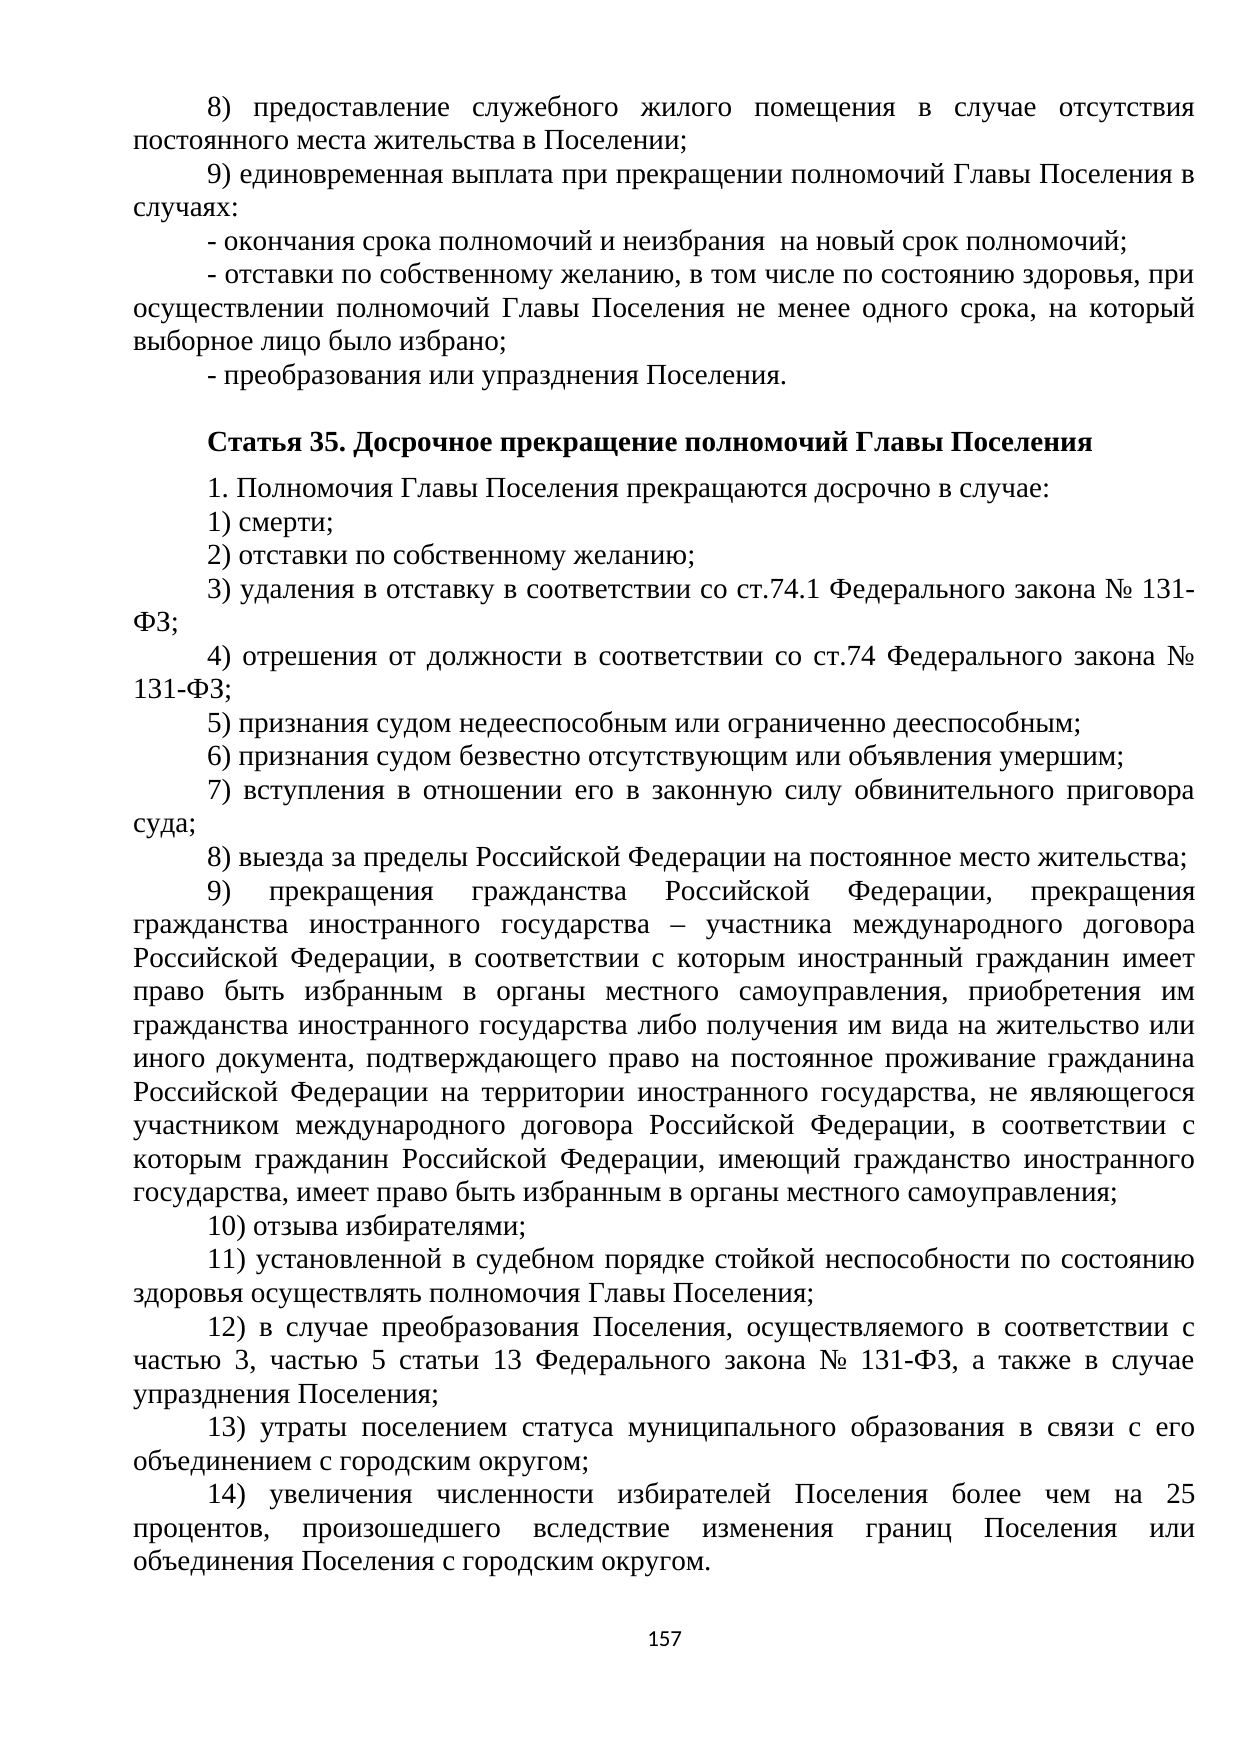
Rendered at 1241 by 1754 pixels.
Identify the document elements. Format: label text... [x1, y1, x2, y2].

text 2) отставки по собственному желанию; [133, 537, 1196, 571]
text 5) признания судом недееспособным или ограниченно дееспособным; [133, 705, 1196, 738]
text 6) признания судом безвестно отсутствующим или объявления умершим; [133, 738, 1196, 772]
text 4) отрешения от должности в соответствии со ст.74 Федерального закона № 131-ФЗ; [133, 638, 1196, 705]
text 12) в случае преобразования Поселения, осуществляемого в соответствии с частью 3, частью 5 статьи 13 Федерального закона № 131-ФЗ, а также в случае упразднения Поселения; [133, 1309, 1196, 1409]
text 1) смерти; [133, 504, 1196, 537]
text - преобразования или упразднения Поселения. [133, 357, 1196, 391]
text 9) прекращения гражданства Российской Федерации, прекращения гражданства иностранного государства – участника международного договора Российской Федерации, в соответствии с которым иностранный гражданин имеет право быть избранным в органы местного самоуправления, приобретения им гражданства иностранного государства либо получения им вида на жительство или иного документа, подтверждающего право на постоянное проживание гражданина Российской Федерации на территории иностранного государства, не являющегося участником международного договора Российской Федерации, в соответствии с которым гражданин Российской Федерации, имеющий гражданство иностранного государства, имеет право быть избранным в органы местного самоуправления; [133, 873, 1196, 1208]
text - отставки по собственному желанию, в том числе по состоянию здоровья, при осуществлении полномочий Главы Поселения не менее одного срока, на который выборное лицо было избрано; [133, 256, 1196, 357]
text - окончания срока полномочий и неизбрания на новый срок полномочий; [133, 223, 1196, 256]
text 13) утраты поселением статуса муниципального образования в связи с его объединением с городским округом; [133, 1409, 1196, 1476]
text 8) выезда за пределы Российской Федерации на постоянное место жительства; [133, 839, 1196, 873]
text 11) установленной в судебном порядке стойкой неспособности по состоянию здоровья осуществлять полномочия Главы Поселения; [133, 1242, 1196, 1309]
text Статья 35. Досрочное прекращение полномочий Главы Поселения [133, 424, 1196, 458]
text 8) предоставление служебного жилого помещения в случае отсутствия постоянного места жительства в Поселении; [133, 89, 1196, 156]
text 7) вступления в отношении его в законную силу обвинительного приговора суда; [133, 772, 1196, 839]
text 9) единовременная выплата при прекращении полномочий Главы Поселения в случаях: [133, 156, 1196, 223]
text 1. Полномочия Главы Поселения прекращаются досрочно в случае: [133, 470, 1196, 504]
text 3) удаления в отставку в соответствии со ст.74.1 Федерального закона № 131-ФЗ; [133, 571, 1196, 638]
text 10) отзыва избирателями; [133, 1208, 1196, 1242]
text 14) увеличения численности избирателей Поселения более чем на 25 процентов, произошедшего вследствие изменения границ Поселения или объединения Поселения с городским округом. [133, 1476, 1196, 1577]
